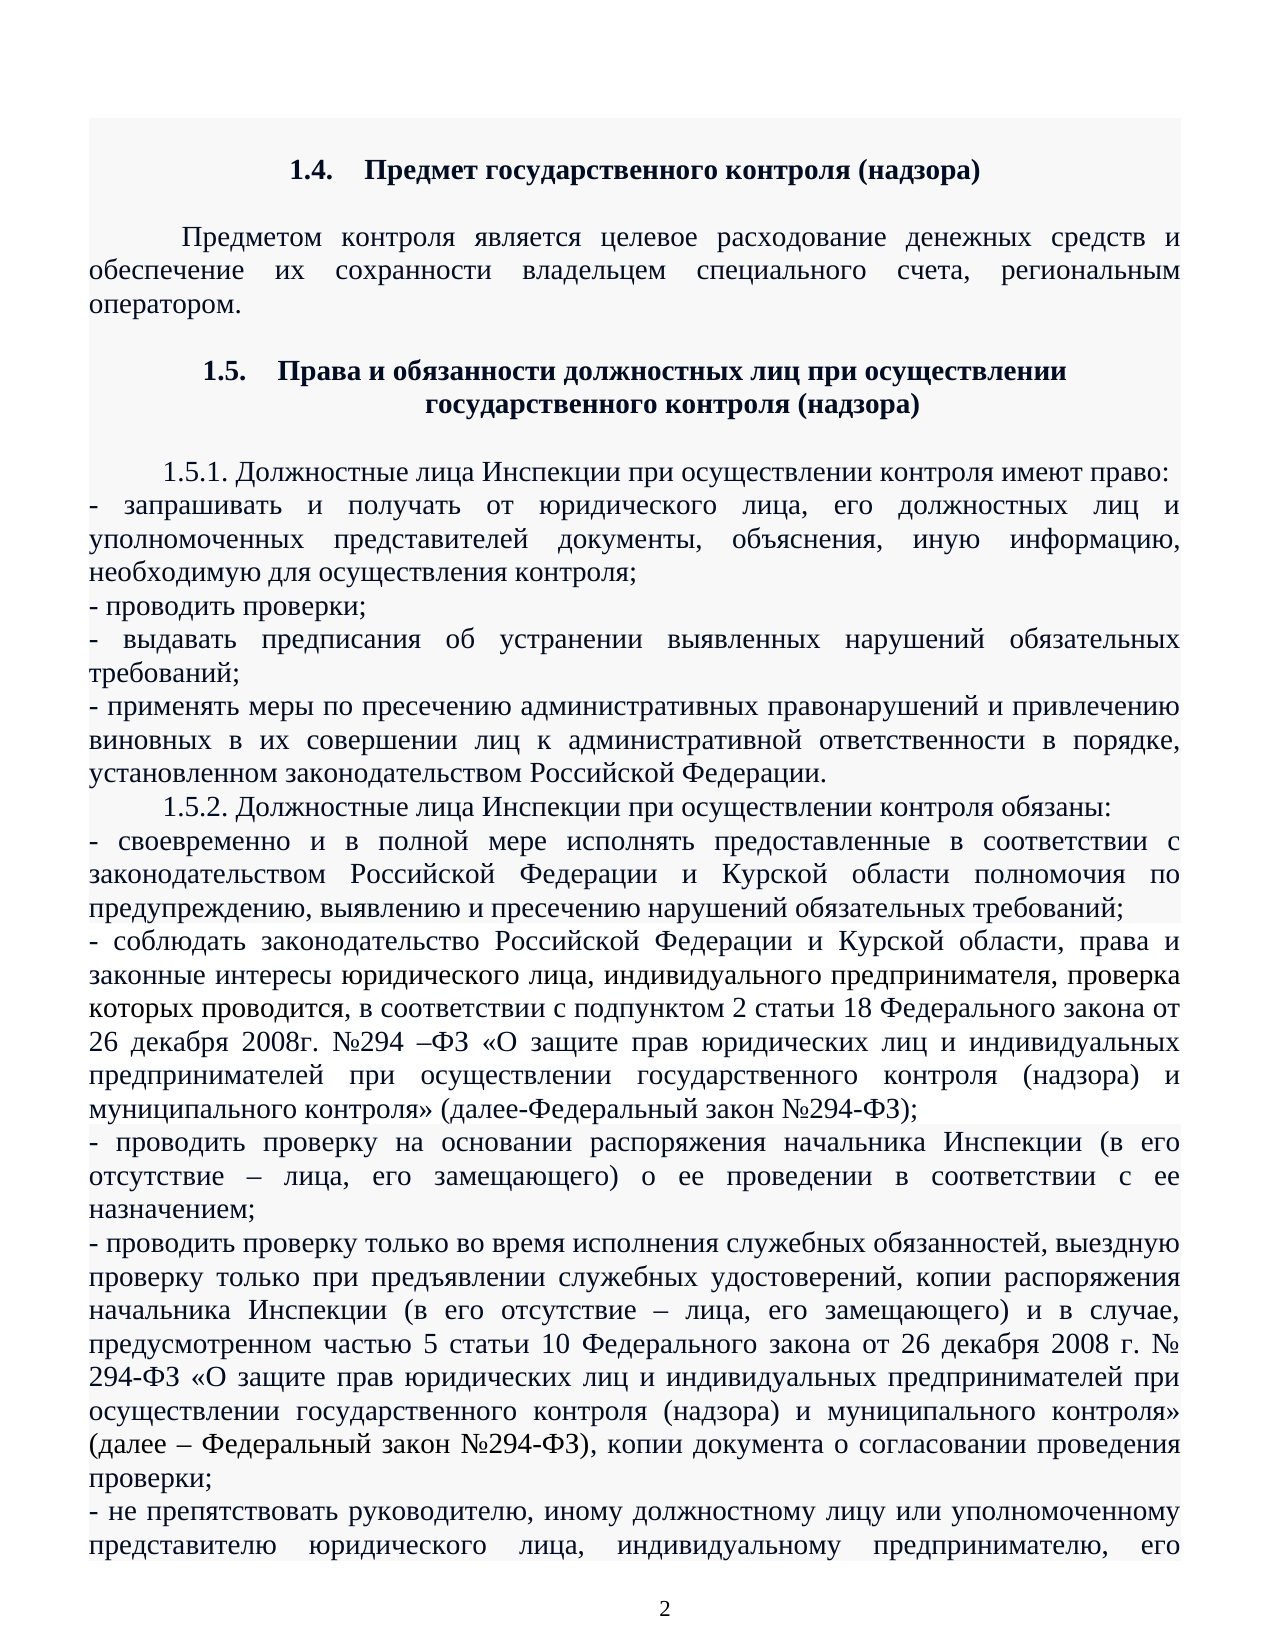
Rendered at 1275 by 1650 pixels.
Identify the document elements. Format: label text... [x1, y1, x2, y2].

list Права и обязанности должностных лиц при осуществлении государственного контроля (надзора) [89, 353, 1181, 420]
text 1.5.2. Должностные лица Инспекции при осуществлении контроля обязаны: [89, 789, 1181, 823]
text - проводить проверку на основании распоряжения начальника Инспекции (в его отсутствие – лица, его замещающего) о ее проведении в соответствии с ее назначением; [89, 1124, 1181, 1225]
text Предметом контроля является целевое расходование денежных средств и обеспечение их сохранности владельцем специального счета, региональным оператором. [89, 219, 1181, 319]
text - проводить проверку только во время исполнения служебных обязанностей, выездную проверку только при предъявлении служебных удостоверений, копии распоряжения начальника Инспекции (в его отсутствие – лица, его замещающего) и в случае, предусмотренном частью 5 статьи 10 Федерального закона от 26 декабря 2008 г. № 294-ФЗ «О защите прав юридических лиц и индивидуальных предпринимателей при осуществлении государственного контроля (надзора) и муниципального контроля» (далее – Федеральный закон №294-ФЗ), копии документа о согласовании проведения проверки; [89, 1225, 1181, 1493]
list Предмет государственного контроля (надзора) [89, 152, 1181, 185]
text - своевременно и в полной мере исполнять предоставленные в соответствии с законодательством Российской Федерации и Курской области полномочия по предупреждению, выявлению и пресечению нарушений обязательных требований; [89, 823, 1181, 923]
text - выдавать предписания об устранении выявленных нарушений обязательных требований; [89, 621, 1181, 688]
text - применять меры по пресечению административных правонарушений и привлечению виновных в их совершении лиц к административной ответственности в порядке, установленном законодательством Российской Федерации. [89, 688, 1181, 789]
text - проводить проверки; [89, 588, 1181, 621]
text - соблюдать законодательство Российской Федерации и Курской области, права и законные интересы юридического лица, индивидуального предпринимателя, проверка которых проводится, в соответствии с подпунктом 2 статьи 18 Федерального закона от 26 декабря 2008г. №294 –ФЗ «О защите прав юридических лиц и индивидуальных предпринимателей при осуществлении государственного контроля (надзора) и муниципального контроля» (далее-Федеральный закон №294-ФЗ); [89, 923, 1181, 1124]
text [89, 1493, 1181, 1561]
text - запрашивать и получать от юридического лица, его должностных лиц и уполномоченных представителей документы, объяснения, иную информацию, необходимую для осуществления контроля; [89, 487, 1181, 588]
text 1.5.1. Должностные лица Инспекции при осуществлении контроля имеют право: [89, 454, 1181, 487]
